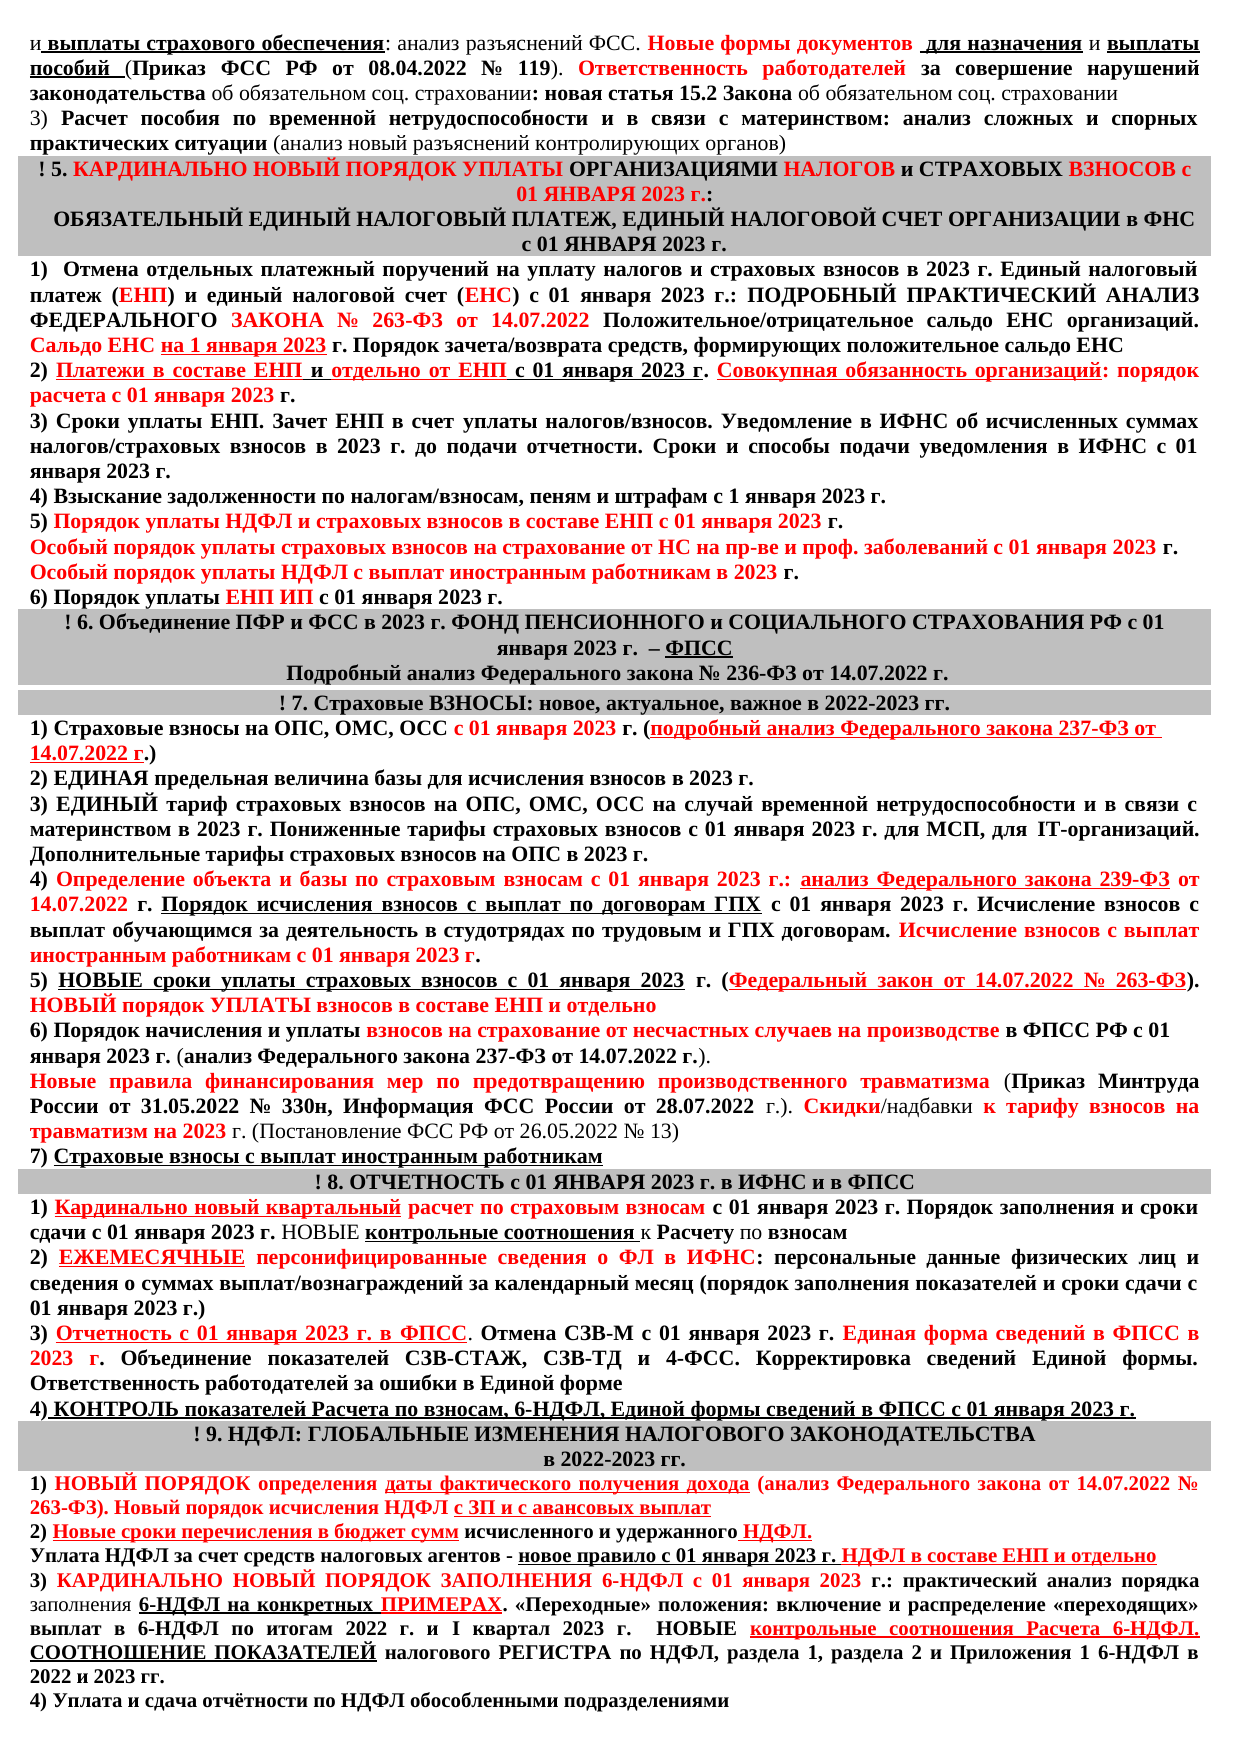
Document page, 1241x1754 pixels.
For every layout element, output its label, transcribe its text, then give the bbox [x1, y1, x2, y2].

table_cell 7) Страховые взносы с выплат иностранным работникам [18, 1144, 1211, 1169]
table_cell 1) Новый порядок определения даты фактического получения дохода (анализ Федерального закона от 14.07.2022 № 263-ФЗ). Новый порядок исчисления НДФЛ с ЗП и с авансовых выплат [18, 1471, 1211, 1519]
table_cell [18, 685, 1211, 690]
table_cell ! 7. Страховые ВЗНОСЫ: новое, актуальное, важное в 2022-2023 гг. [18, 690, 1211, 715]
table_cell ! 9. НДФЛ: глобальные изменения налогового законодательства в 2022-2023 гг. [18, 1421, 1211, 1471]
table_cell 6) Порядок уплаты ЕНП ИП с 01 января 2023 г. [18, 584, 1211, 609]
table_cell 4) КОНТРОЛЬ показателей Расчета по взносам, 6-НДФЛ, Единой формы сведений в ФПСС с 01 января 2023 г. [18, 1396, 1211, 1421]
table_cell 3) ЕДИНЫЙ тариф страховых взносов на ОПС, ОМС, ОСС на случай временной нетрудоспособности и в связи с материнством в 2023 г. Пониженные тарифы страховых взносов с 01 января 2023 г. для МСП, для IT-организаций. Дополнительные тарифы страховых взносов на ОПС в 2023 г. [18, 791, 1211, 866]
table_cell 2) Ежемесячные персонифицированные сведения о ФЛ в ИФНС: персональные данные физических лиц и сведения о суммах выплат/вознаграждений за календарный месяц (порядок заполнения показателей и сроки сдачи с 01 января 2023 г.) [18, 1244, 1211, 1320]
table_cell 4) Уплата и сдача отчётности по НДФЛ обособленными подразделениями [18, 1688, 1211, 1712]
table_cell 3) Кардинально новый порядок заполнения 6-НДФЛ с 01 января 2023 г.: практический анализ порядка заполнения 6-НДФЛ на конкретных ПРИМЕРАХ. «Переходные» положения: включение и распределение «переходящих» выплат в 6-НДФЛ по итогам 2022 г. и I квартал 2023 г. НОВЫЕ контрольные соотношения Расчета 6-НДФЛ. СООТНОШЕНИЕ ПОКАЗАТЕЛЕЙ налогового РЕГИСТРА по НДФЛ, раздела 1, раздела 2 и Приложения 1 6-НДФЛ в 2022 и 2023 гг. [18, 1568, 1211, 1688]
table_cell 2) Платежи в составе ЕНП и отдельно от ЕНП с 01 января 2023 г. Совокупная обязанность организаций: порядок расчета с 01 января 2023 г. [18, 357, 1211, 408]
table_cell 4) Взыскание задолженности по налогам/взносам, пеням и штрафам с 1 января 2023 г. [18, 483, 1211, 508]
table_cell 3) Сроки уплаты ЕНП. Зачет ЕНП в счет уплаты налогов/взносов. Уведомление в ИФНС об исчисленных суммах налогов/страховых взносов в 2023 г. до подачи отчетности. Сроки и способы подачи уведомления в ИФНС с 01 января 2023 г. [18, 408, 1211, 483]
table_cell 5) НОВЫЕ сроки уплаты страховых взносов с 01 января 2023 г. (Федеральный закон от 14.07.2022 № 263-ФЗ). НОВЫЙ порядок УПЛАТЫ взносов в составе ЕНП и отдельно [18, 967, 1211, 1017]
table_cell ! 6. Объединение ПФР и ФСС в 2023 г. ФОНД ПЕНСИОННОГО и СОЦИАЛЬНОГО СТРАХОВАНИЯ РФ с 01 января 2023 г. – ФПСС Подробный анализ Федерального закона № 236-ФЗ от 14.07.2022 г. [18, 609, 1211, 685]
table_cell ! 8. Отчетность с 01 января 2023 г. в ИФНС и в ФПСС [18, 1169, 1211, 1194]
table_cell 1) Отмена отдельных платежный поручений на уплату налогов и страховых взносов в 2023 г. Единый налоговый платеж (ЕНП) и единый налоговой счет (ЕНС) с 01 января 2023 г.: Подробный практический анализ Федерального закона № 263-ФЗ от 14.07.2022 Положительное/отрицательное сальдо ЕНС организаций. Сальдо ЕНС на 1 января 2023 г. Порядок зачета/возврата средств, формирующих положительное сальдо ЕНС [18, 256, 1211, 357]
table_cell 1) Кардинально новый квартальный расчет по страховым взносам с 01 января 2023 г. Порядок заполнения и сроки сдачи с 01 января 2023 г. НОВЫЕ контрольные соотношения к Расчету по взносам [18, 1194, 1211, 1244]
table_cell ! 5. КАРДИНАЛЬНО НОВЫЙ порядок уплаты организациями налогов и страховых взносов с 01 января 2023 г.: Обязательный единый налоговый ПЛАТЕЖ, ЕДИНЫЙ налоговой счет организации в ФНС с 01 января 2023 г. [18, 156, 1211, 256]
table_cell 3) Расчет пособия по временной нетрудоспособности и в связи с материнством: анализ сложных и спорных практических ситуации (анализ новый разъяснений контролирующих органов) [18, 105, 1211, 156]
table_cell 3) Отчетность с 01 января 2023 г. в ФПСС. Отмена СЗВ-М с 01 января 2023 г. Единая форма сведений в ФПСС в 2023 г. Объединение показателей СЗВ-СТАЖ, СЗВ-ТД и 4-ФСС. Корректировка сведений Единой формы. Ответственность работодателей за ошибки в Единой форме [18, 1320, 1211, 1396]
table_cell 1) Страховые взносы на ОПС, ОМС, ОСС с 01 января 2023 г. (подробный анализ Федерального закона 237-ФЗ от 14.07.2022 г.) [18, 715, 1211, 765]
table_cell 2) Новые сроки перечисления в бюджет сумм исчисленного и удержанного НДФЛ. Уплата НДФЛ за счет средств налоговых агентов - новое правило с 01 января 2023 г. НДФЛ в составе ЕНП и отдельно [18, 1519, 1211, 1567]
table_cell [18, 30, 1211, 105]
table_cell 6) Порядок начисления и уплаты взносов на страхование от несчастных случаев на производстве в ФПСС РФ с 01 января 2023 г. (анализ Федерального закона 237-ФЗ от 14.07.2022 г.). Новые правила финансирования мер по предотвращению производственного травматизма (Приказ Минтруда России от 31.05.2022 № 330н, Информация ФСС России от 28.07.2022 г.). Скидки/надбавки к тарифу взносов на травматизм на 2023 г. (Постановление ФСС РФ от 26.05.2022 № 13) [18, 1018, 1211, 1143]
table_cell 5) Порядок уплаты НДФЛ и страховых взносов в составе ЕНП с 01 января 2023 г. Особый порядок уплаты страховых взносов на страхование от НС на пр-ве и проф. заболеваний с 01 января 2023 г. Особый порядок уплаты НДФЛ с выплат иностранным работникам в 2023 г. [18, 509, 1211, 584]
table_cell 4) Определение объекта и базы по страховым взносам с 01 января 2023 г.: анализ Федерального закона 239-ФЗ от 14.07.2022 г. Порядок исчисления взносов с выплат по договорам ГПХ с 01 января 2023 г. Исчисление взносов с выплат обучающимся за деятельность в студотрядах по трудовым и ГПХ договорам. Исчисление взносов с выплат иностранным работникам с 01 января 2023 г. [18, 866, 1211, 967]
table_cell 2) Единая предельная величина базы для исчисления взносов в 2023 г. [18, 765, 1211, 791]
